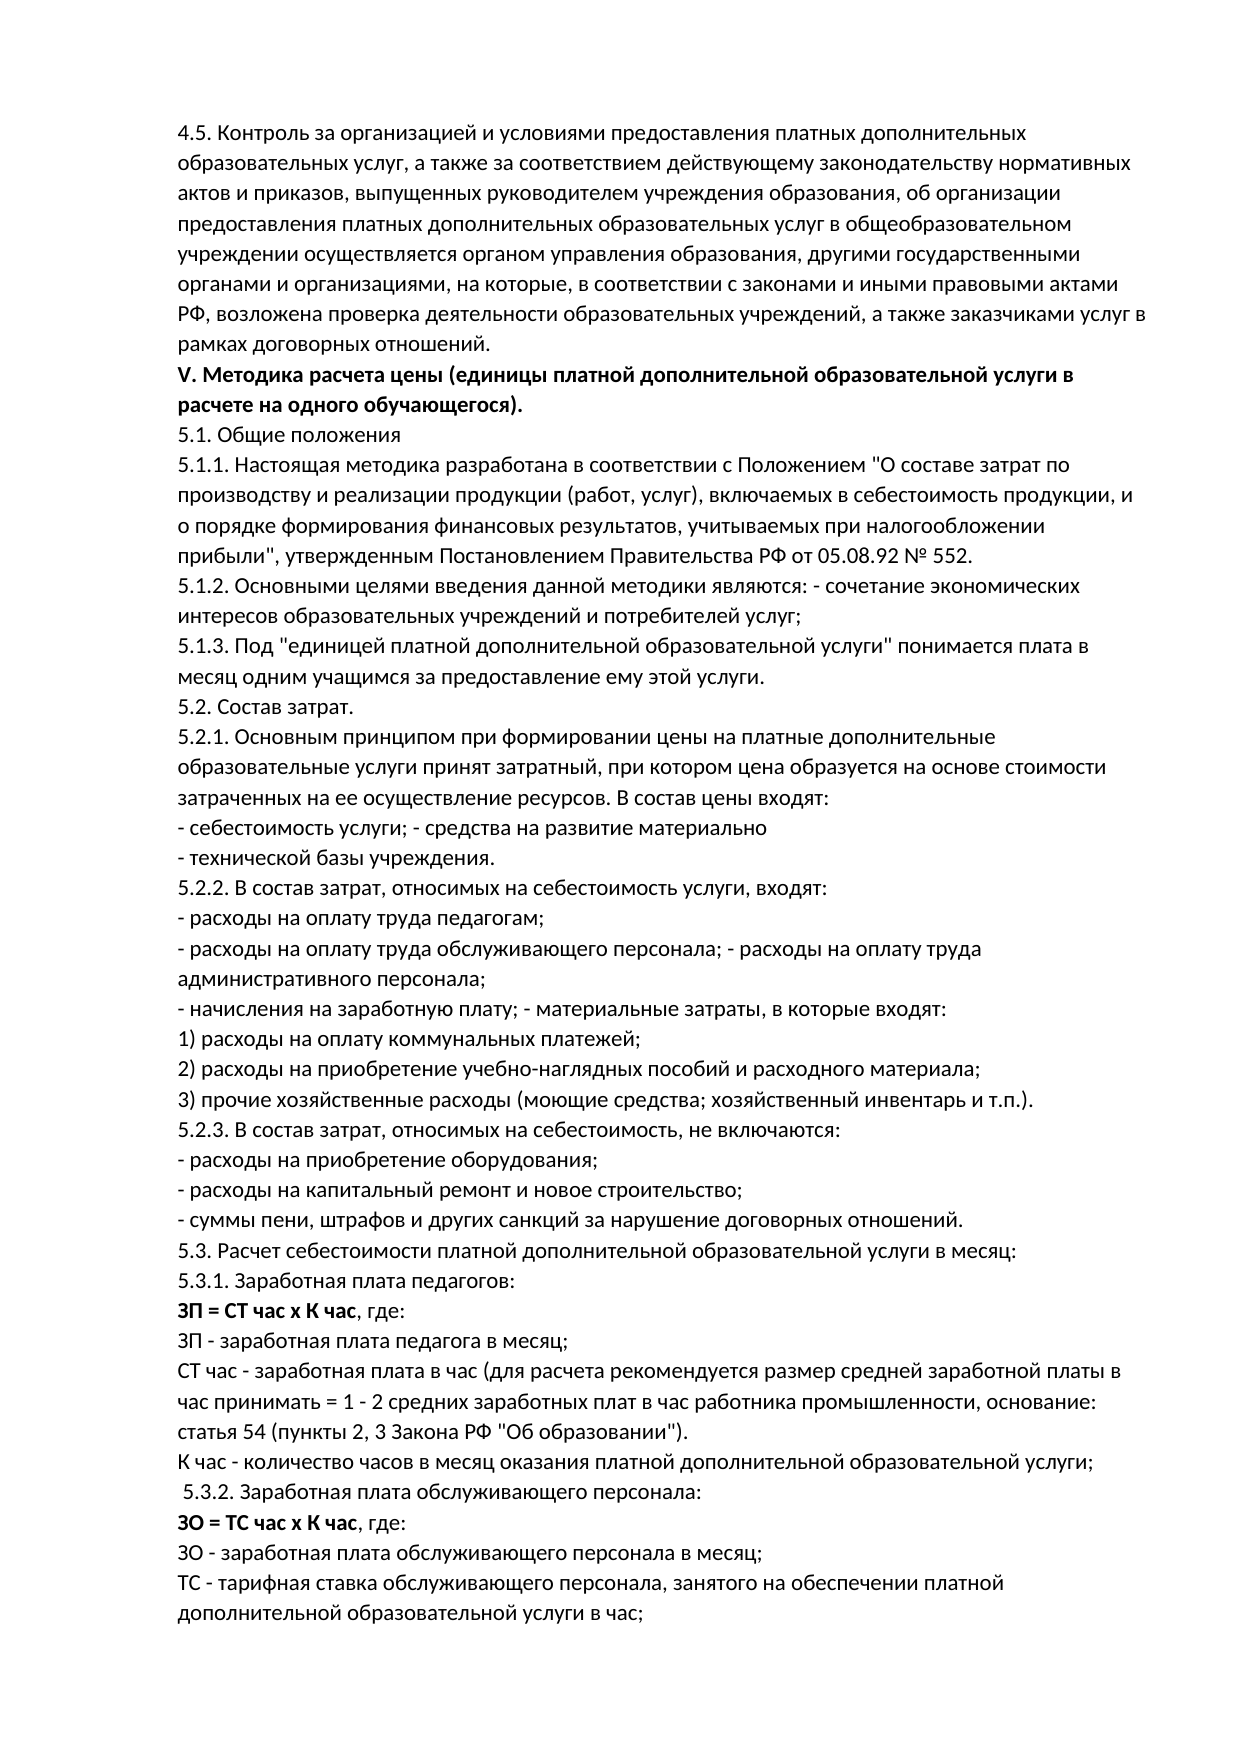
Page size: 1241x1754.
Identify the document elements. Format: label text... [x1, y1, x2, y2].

text 5.3. Расчет себестоимости платной дополнительной образовательной услуги в месяц: [177, 1236, 1152, 1264]
text 5.1.2. Основными целями введения данной методики являются: - сочетание экономических интересов образовательных учреждений и потребителей услуг; [177, 571, 1152, 629]
text 5.3.1. Заработная плата педагогов: [177, 1266, 1152, 1294]
text - расходы на приобретение оборудования; [177, 1145, 1152, 1173]
text V. Методика расчета цены (единицы платной дополнительной образовательной услуги в расчете на одного обучающегося). [177, 360, 1152, 418]
text 5.3.2. Заработная плата обслуживающего персонала: [177, 1477, 1152, 1506]
text 5.2.2. В состав затрат, относимых на себестоимость услуги, входят: [177, 873, 1152, 901]
text ЗП = СТ час x К час, где: [177, 1296, 1152, 1324]
text - расходы на капитальный ремонт и новое строительство; [177, 1175, 1152, 1203]
text 1) расходы на оплату коммунальных платежей; [177, 1024, 1152, 1052]
text 5.2.3. В состав затрат, относимых на себестоимость, не включаются: [177, 1115, 1152, 1143]
text - технической базы учреждения. [177, 843, 1152, 871]
text К час - количество часов в месяц оказания платной дополнительной образовательной услуги; [177, 1447, 1152, 1475]
text 5.2. Состав затрат. [177, 692, 1152, 720]
text 5.1.1. Настоящая методика разработана в соответствии с Положением "О составе затрат по производству и реализации продукции (работ, услуг), включаемых в себестоимость продукции, и о порядке формирования финансовых результатов, учитываемых при налогообложении прибыли", утвержденным Постановлением Правительства РФ от 05.08.92 № 552. [177, 450, 1152, 569]
text - суммы пени, штрафов и других санкций за нарушение договорных отношений. [177, 1206, 1152, 1234]
text 5.1.3. Под "единицей платной дополнительной образовательной услуги" понимается плата в месяц одним учащимся за предоставление ему этой услуги. [177, 632, 1152, 690]
text ЗО - заработная плата обслуживающего персонала в месяц; [177, 1538, 1152, 1566]
text - себестоимость услуги; - средства на развитие материально [177, 813, 1152, 841]
text - начисления на заработную плату; - материальные затраты, в которые входят: [177, 994, 1152, 1022]
text ЗП - заработная плата педагога в месяц; [177, 1326, 1152, 1354]
text ЗО = ТС час x К час, где: [177, 1508, 1152, 1536]
text 5.2.1. Основным принципом при формировании цены на платные дополнительные образовательные услуги принят затратный, при котором цена образуется на основе стоимости затраченных на ее осуществление ресурсов. В состав цены входят: [177, 722, 1152, 811]
text - расходы на оплату труда педагогам; [177, 903, 1152, 932]
text СТ час - заработная плата в час (для расчета рекомендуется размер средней заработной платы в час принимать = 1 - 2 средних заработных плат в час работника промышленности, основание: статья 54 (пункты 2, 3 Закона РФ "Об образовании"). [177, 1357, 1152, 1445]
text 3) прочие хозяйственные расходы (моющие средства; хозяйственный инвентарь и т.п.). [177, 1085, 1152, 1113]
text ТС - тарифная ставка обслуживающего персонала, занятого на обеспечении платной дополнительной образовательной услуги в час; [177, 1568, 1152, 1626]
text 2) расходы на приобретение учебно-наглядных пособий и расходного материала; [177, 1054, 1152, 1083]
text 4.5. Контроль за организацией и условиями предоставления платных дополнительных образовательных услуг, а также за соответствием действующему законодательству нормативных актов и приказов, выпущенных руководителем учреждения образования, об организации предоставления платных дополнительных образовательных услуг в общеобразовательном учреждении осуществляется органом управления образования, другими государственными органами и организациями, на которые, в соответствии с законами и иными правовыми актами РФ, возложена проверка деятельности образовательных учреждений, а также заказчиками услуг в рамках договорных отношений. [177, 118, 1152, 358]
text - расходы на оплату труда обслуживающего персонала; - расходы на оплату труда административного персонала; [177, 934, 1152, 992]
text 5.1. Общие положения [177, 420, 1152, 448]
